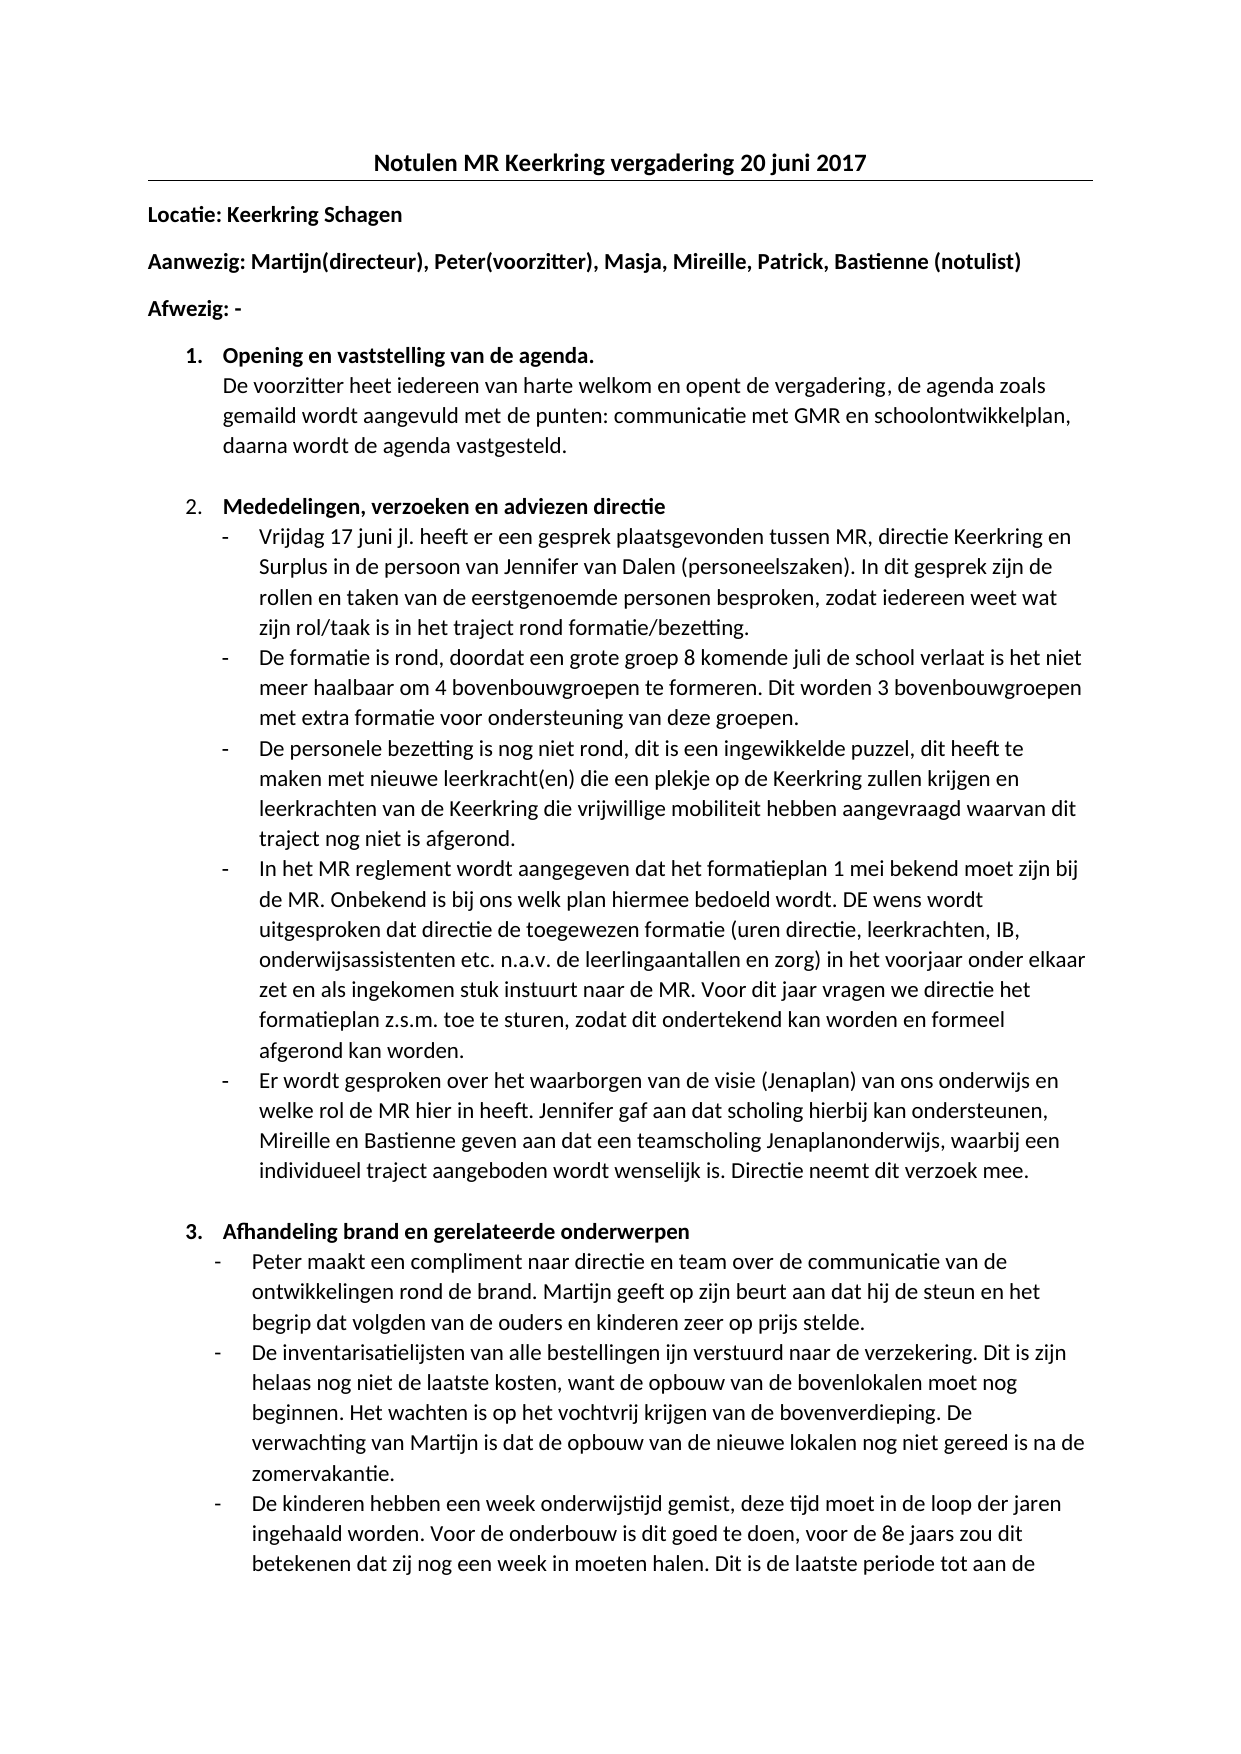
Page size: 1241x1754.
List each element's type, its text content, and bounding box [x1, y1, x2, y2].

list Peter maakt een compliment naar directie en team over de communicatie van de ontwikkelingen rond de brand. Martijn geeft op zijn beurt aan dat hij de steun en het begrip dat volgden van de ouders en kinderen zeer op prijs stelde. [214, 1247, 1093, 1336]
text Locatie: Keerkring Schagen [148, 200, 1093, 228]
list De inventarisatielijsten van alle bestellingen ijn verstuurd naar de verzekering. Dit is zijn helaas nog niet de laatste kosten, want de opbouw van de bovenlokalen moet nog beginnen. Het wachten is op het vochtvrij krijgen van de bovenverdieping. De verwachting van Martijn is dat de opbouw van de nieuwe lokalen nog niet gereed is na de zomervakantie. [214, 1338, 1093, 1487]
list Er wordt gesproken over het waarborgen van de visie (Jenaplan) van ons onderwijs en welke rol de MR hier in heeft. Jennifer gaf aan dat scholing hierbij kan ondersteunen, Mireille en Bastienne geven aan dat een teamscholing Jenaplanonderwijs, waarbij een individueel traject aangeboden wordt wenselijk is. Directie neemt dit verzoek mee. [221, 1066, 1093, 1184]
list Afhandeling brand en gerelateerde onderwerpen [185, 1217, 1093, 1245]
text Afwezig: - [148, 294, 1093, 322]
text Notulen MR Keerkring vergadering 20 juni 2017 [148, 148, 1093, 180]
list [214, 1489, 1093, 1577]
list De formatie is rond, doordat een grote groep 8 komende juli de school verlaat is het niet meer haalbaar om 4 bovenbouwgroepen te formeren. Dit worden 3 bovenbouwgroepen met extra formatie voor ondersteuning van deze groepen. [221, 643, 1093, 731]
text Aanwezig: Martijn(directeur), Peter(voorzitter), Masja, Mireille, Patrick, Bastienne (notulist) [148, 247, 1093, 275]
list Vrijdag 17 juni jl. heeft er een gesprek plaatsgevonden tussen MR, directie Keerkring en Surplus in de persoon van Jennifer van Dalen (personeelszaken). In dit gesprek zijn de rollen en taken van de eerstgenoemde personen besproken, zodat iedereen weet wat zijn rol/taak is in het traject rond formatie/bezetting. [221, 522, 1093, 641]
text De voorzitter heet iedereen van harte welkom en opent de vergadering, de agenda zoals gemaild wordt aangevuld met de punten: communicatie met GMR en schoolontwikkelplan, daarna wordt de agenda vastgesteld. [223, 371, 1093, 459]
list De personele bezetting is nog niet rond, dit is een ingewikkelde puzzel, dit heeft te maken met nieuwe leerkracht(en) die een plekje op de Keerkring zullen krijgen en leerkrachten van de Keerkring die vrijwillige mobiliteit hebben aangevraagd waarvan dit traject nog niet is afgerond. [221, 734, 1093, 852]
list Opening en vaststelling van de agenda. [185, 341, 1093, 369]
list Mededelingen, verzoeken en adviezen directie [185, 492, 1093, 520]
list In het MR reglement wordt aangegeven dat het formatieplan 1 mei bekend moet zijn bij de MR. Onbekend is bij ons welk plan hiermee bedoeld wordt. DE wens wordt uitgesproken dat directie de toegewezen formatie (uren directie, leerkrachten, IB, onderwijsassistenten etc. n.a.v. de leerlingaantallen en zorg) in het voorjaar onder elkaar zet en als ingekomen stuk instuurt naar de MR. Voor dit jaar vragen we directie het formatieplan z.s.m. toe te sturen, zodat dit ondertekend kan worden en formeel afgerond kan worden. [221, 854, 1093, 1064]
